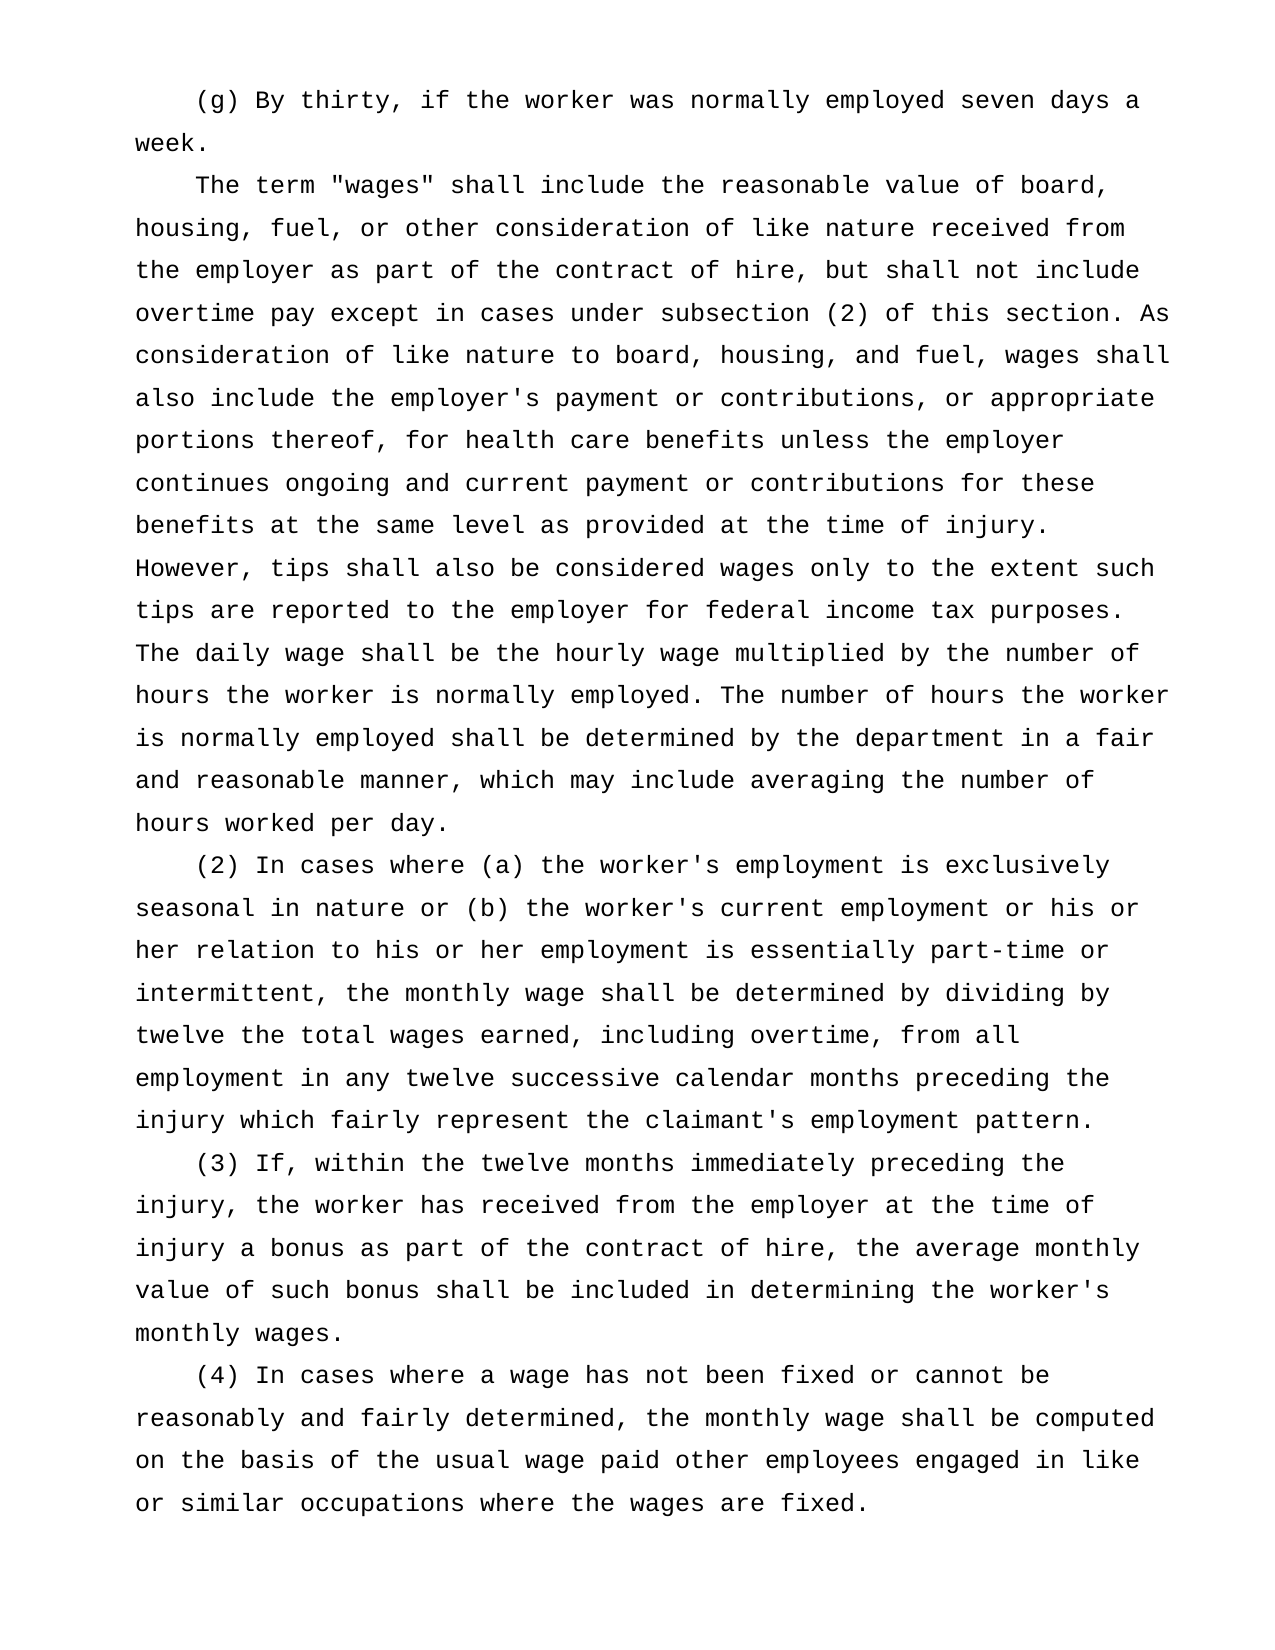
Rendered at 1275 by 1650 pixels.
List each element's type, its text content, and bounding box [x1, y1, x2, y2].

text (3) If, within the twelve months immediately preceding the injury, the worker has received from the employer at the time of injury a bonus as part of the contract of hire, the average monthly value of such bonus shall be included in determining the worker's monthly wages. [135, 1137, 1170, 1350]
text (2) In cases where (a) the worker's employment is exclusively seasonal in nature or (b) the worker's current employment or his or her relation to his or her employment is essentially part-time or intermittent, the monthly wage shall be determined by dividing by twelve the total wages earned, including overtime, from all employment in any twelve successive calendar months preceding the injury which fairly represent the claimant's employment pattern. [135, 840, 1170, 1137]
text (g) By thirty, if the worker was normally employed seven days a week. [135, 75, 1170, 160]
text The term "wages" shall include the reasonable value of board, housing, fuel, or other consideration of like nature received from the employer as part of the contract of hire, but shall not include overtime pay except in cases under subsection (2) of this section. As consideration of like nature to board, housing, and fuel, wages shall also include the employer's payment or contributions, or appropriate portions thereof, for health care benefits unless the employer continues ongoing and current payment or contributions for these benefits at the same level as provided at the time of injury. However, tips shall also be considered wages only to the extent such tips are reported to the employer for federal income tax purposes. The daily wage shall be the hourly wage multiplied by the number of hours the worker is normally employed. The number of hours the worker is normally employed shall be determined by the department in a fair and reasonable manner, which may include averaging the number of hours worked per day. [135, 160, 1170, 840]
text (4) In cases where a wage has not been fixed or cannot be reasonably and fairly determined, the monthly wage shall be computed on the basis of the usual wage paid other employees engaged in like or similar occupations where the wages are fixed. [135, 1350, 1170, 1520]
